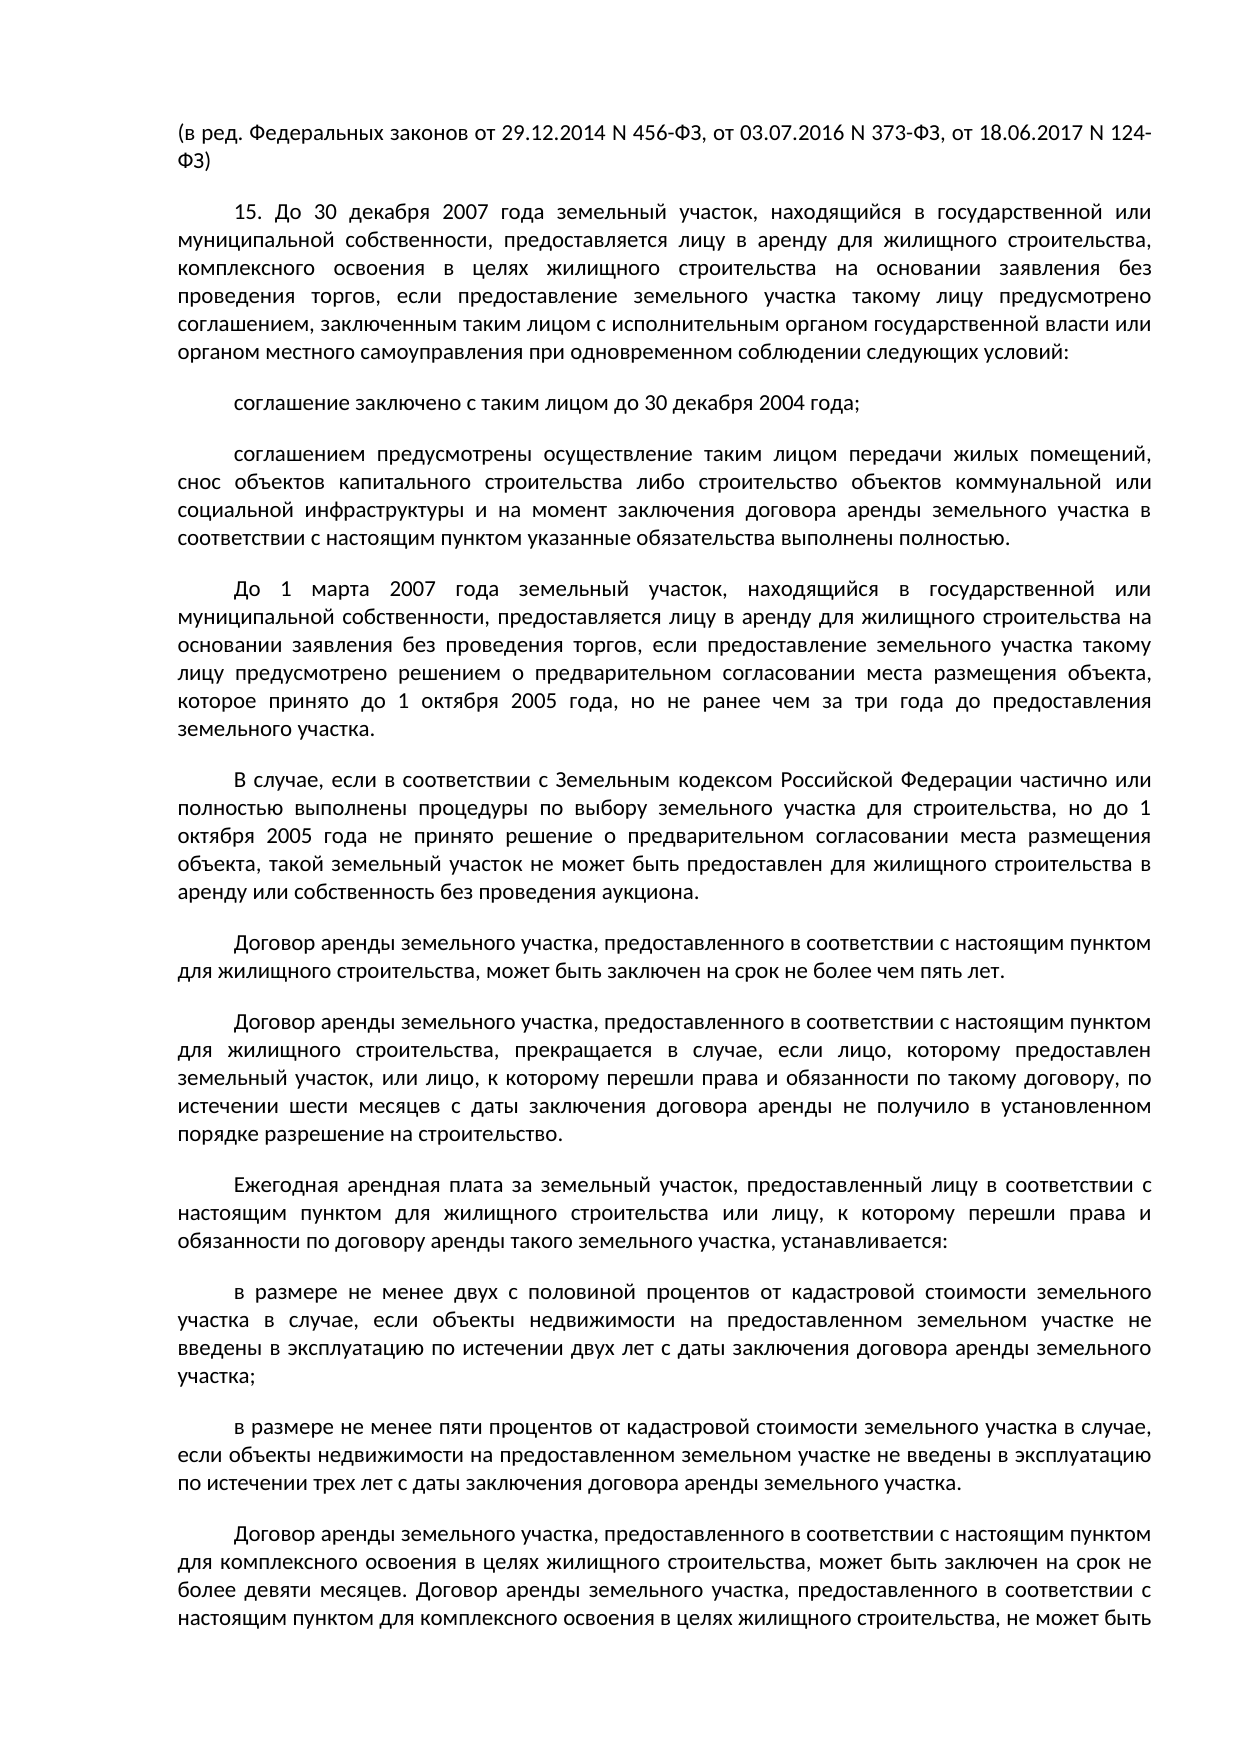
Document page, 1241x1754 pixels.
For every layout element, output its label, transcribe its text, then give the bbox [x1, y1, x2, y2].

text (в ред. Федеральных законов от 29.12.2014 N 456-ФЗ, от 03.07.2016 N 373-ФЗ, от 18.06.2017 N 124-ФЗ) [177, 118, 1152, 174]
text в размере не менее пяти процентов от кадастровой стоимости земельного участка в случае, если объекты недвижимости на предоставленном земельном участке не введены в эксплуатацию по истечении трех лет с даты заключения договора аренды земельного участка. [177, 1412, 1152, 1496]
text соглашением предусмотрены осуществление таким лицом передачи жилых помещений, снос объектов капитального строительства либо строительство объектов коммунальной или социальной инфраструктуры и на момент заключения договора аренды земельного участка в соответствии с настоящим пунктом указанные обязательства выполнены полностью. [177, 439, 1152, 551]
text До 1 марта 2007 года земельный участок, находящийся в государственной или муниципальной собственности, предоставляется лицу в аренду для жилищного строительства на основании заявления без проведения торгов, если предоставление земельного участка такому лицу предусмотрено решением о предварительном согласовании места размещения объекта, которое принято до 1 октября 2005 года, но не ранее чем за три года до предоставления земельного участка. [177, 574, 1152, 742]
text Договор аренды земельного участка, предоставленного в соответствии с настоящим пунктом для жилищного строительства, может быть заключен на срок не более чем пять лет. [177, 928, 1152, 984]
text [177, 1519, 1152, 1631]
text соглашение заключено с таким лицом до 30 декабря 2004 года; [177, 388, 1152, 416]
text Ежегодная арендная плата за земельный участок, предоставленный лицу в соответствии с настоящим пунктом для жилищного строительства или лицу, к которому перешли права и обязанности по договору аренды такого земельного участка, устанавливается: [177, 1170, 1152, 1254]
text 15. До 30 декабря 2007 года земельный участок, находящийся в государственной или муниципальной собственности, предоставляется лицу в аренду для жилищного строительства, комплексного освоения в целях жилищного строительства на основании заявления без проведения торгов, если предоставление земельного участка такому лицу предусмотрено соглашением, заключенным таким лицом с исполнительным органом государственной власти или органом местного самоуправления при одновременном соблюдении следующих условий: [177, 197, 1152, 365]
text Договор аренды земельного участка, предоставленного в соответствии с настоящим пунктом для жилищного строительства, прекращается в случае, если лицо, которому предоставлен земельный участок, или лицо, к которому перешли права и обязанности по такому договору, по истечении шести месяцев с даты заключения договора аренды не получило в установленном порядке разрешение на строительство. [177, 1007, 1152, 1147]
text в размере не менее двух с половиной процентов от кадастровой стоимости земельного участка в случае, если объекты недвижимости на предоставленном земельном участке не введены в эксплуатацию по истечении двух лет с даты заключения договора аренды земельного участка; [177, 1277, 1152, 1389]
text В случае, если в соответствии с Земельным кодексом Российской Федерации частично или полностью выполнены процедуры по выбору земельного участка для строительства, но до 1 октября 2005 года не принято решение о предварительном согласовании места размещения объекта, такой земельный участок не может быть предоставлен для жилищного строительства в аренду или собственность без проведения аукциона. [177, 765, 1152, 905]
